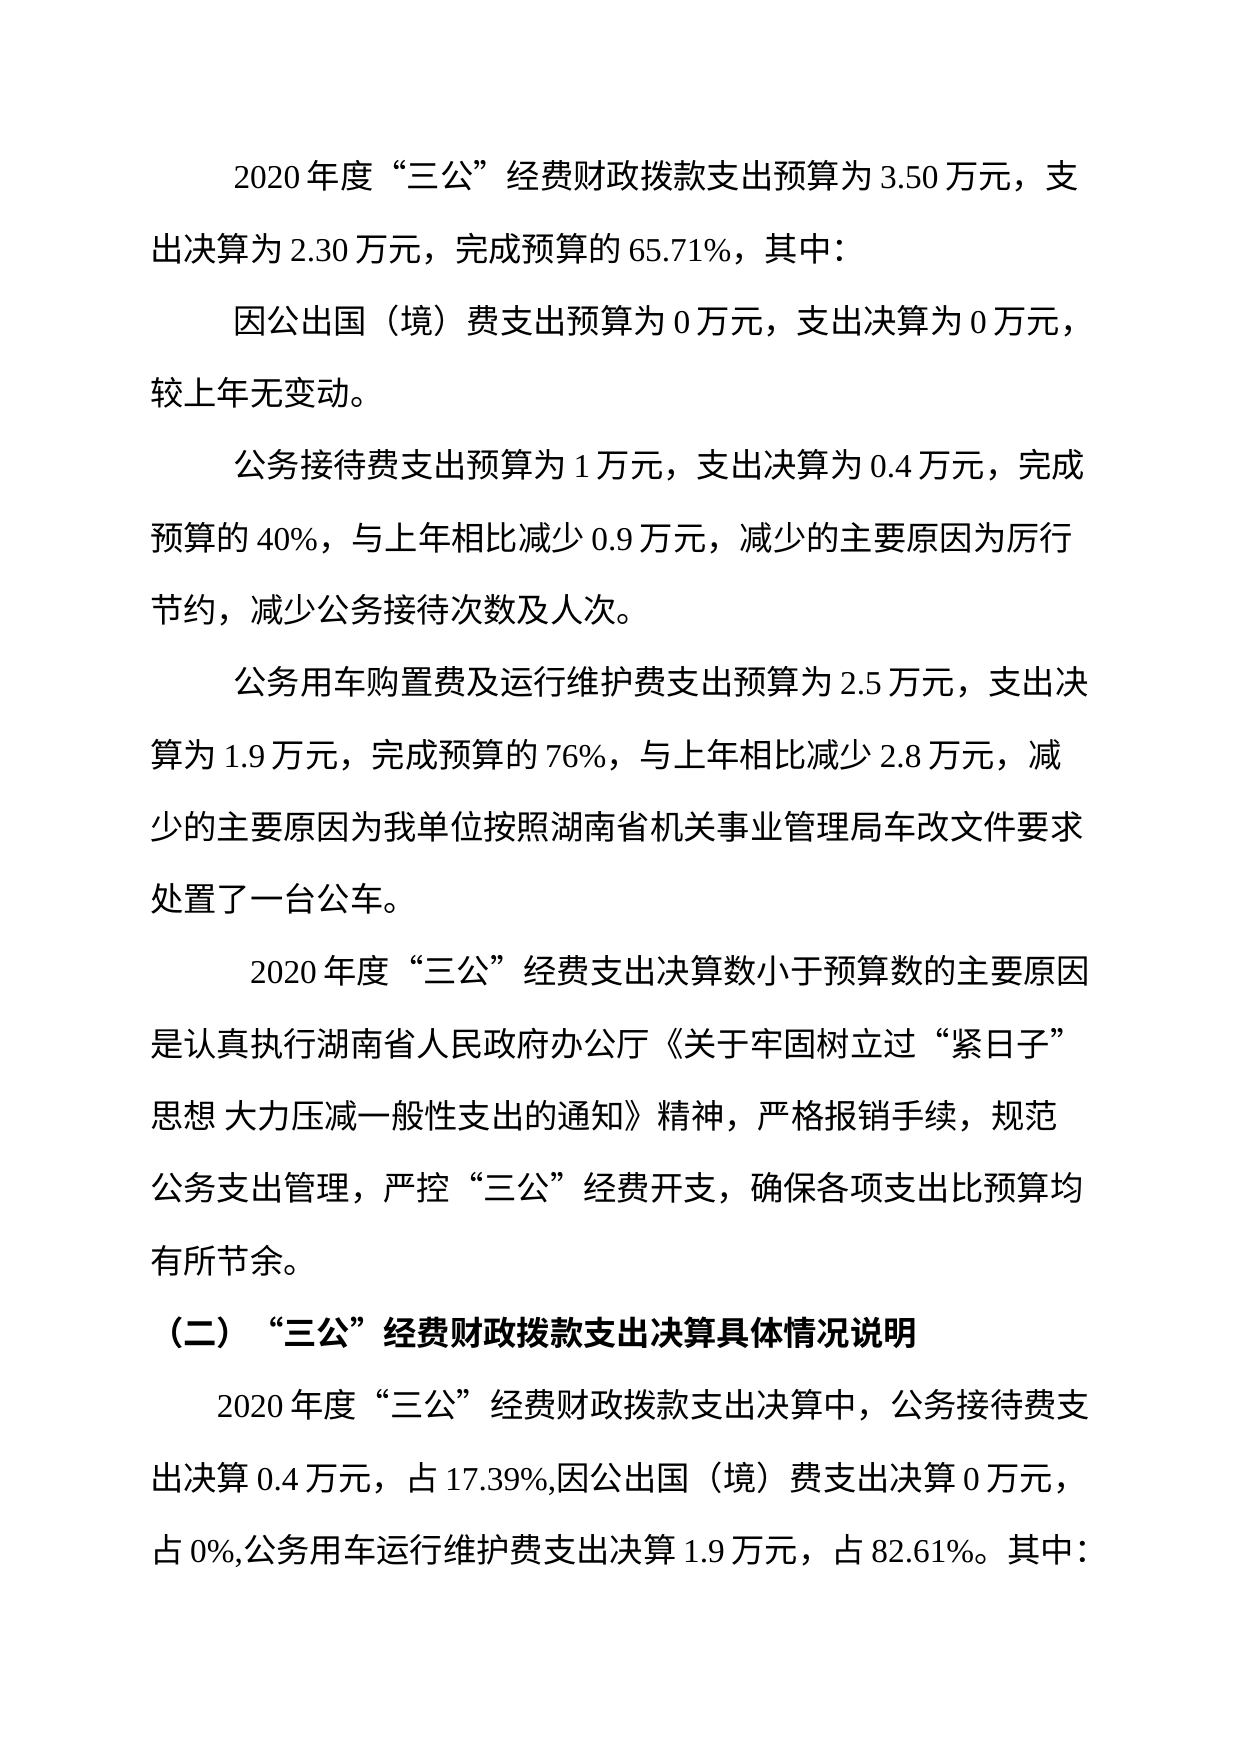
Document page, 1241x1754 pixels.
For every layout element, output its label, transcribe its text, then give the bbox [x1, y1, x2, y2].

text 2020年度“三公”经费支出决算数小于预算数的主要原因是认真执行湖南省人民政府办公厅《关于牢固树立过“紧日子”思想 大力压减一般性支出的通知》精神，严格报销手续，规范公务支出管理，严控“三公”经费开支，确保各项支出比预算均有所节余。 [150, 945, 1090, 1283]
text 公务用车购置费及运行维护费支出预算为2.5万元，支出决算为1.9万元，完成预算的76%，与上年相比减少2.8万元，减少的主要原因为我单位按照湖南省机关事业管理局车改文件要求处置了一台公车。 [150, 656, 1090, 921]
text 2020年度“三公”经费财政拨款支出决算中，公务接待费支出决算0.4万元，占17.39%,因公出国（境）费支出决算0万元，占0%,公务用车运行维护费支出决算1.9万元，占82.61%。其中： [150, 1379, 1090, 1572]
text 2020年度“三公”经费财政拨款支出预算为3.50万元，支出决算为2.30万元，完成预算的65.71%，其中： [150, 150, 1090, 271]
text 公务接待费支出预算为1万元，支出决算为0.4万元，完成预算的40%，与上年相比减少0.9万元，减少的主要原因为厉行节约，减少公务接待次数及人次。 [150, 439, 1090, 632]
text （二）“三公”经费财政拨款支出决算具体情况说明 [150, 1307, 1090, 1355]
text 因公出国（境）费支出预算为0万元，支出决算为0万元，较上年无变动。 [150, 294, 1090, 415]
